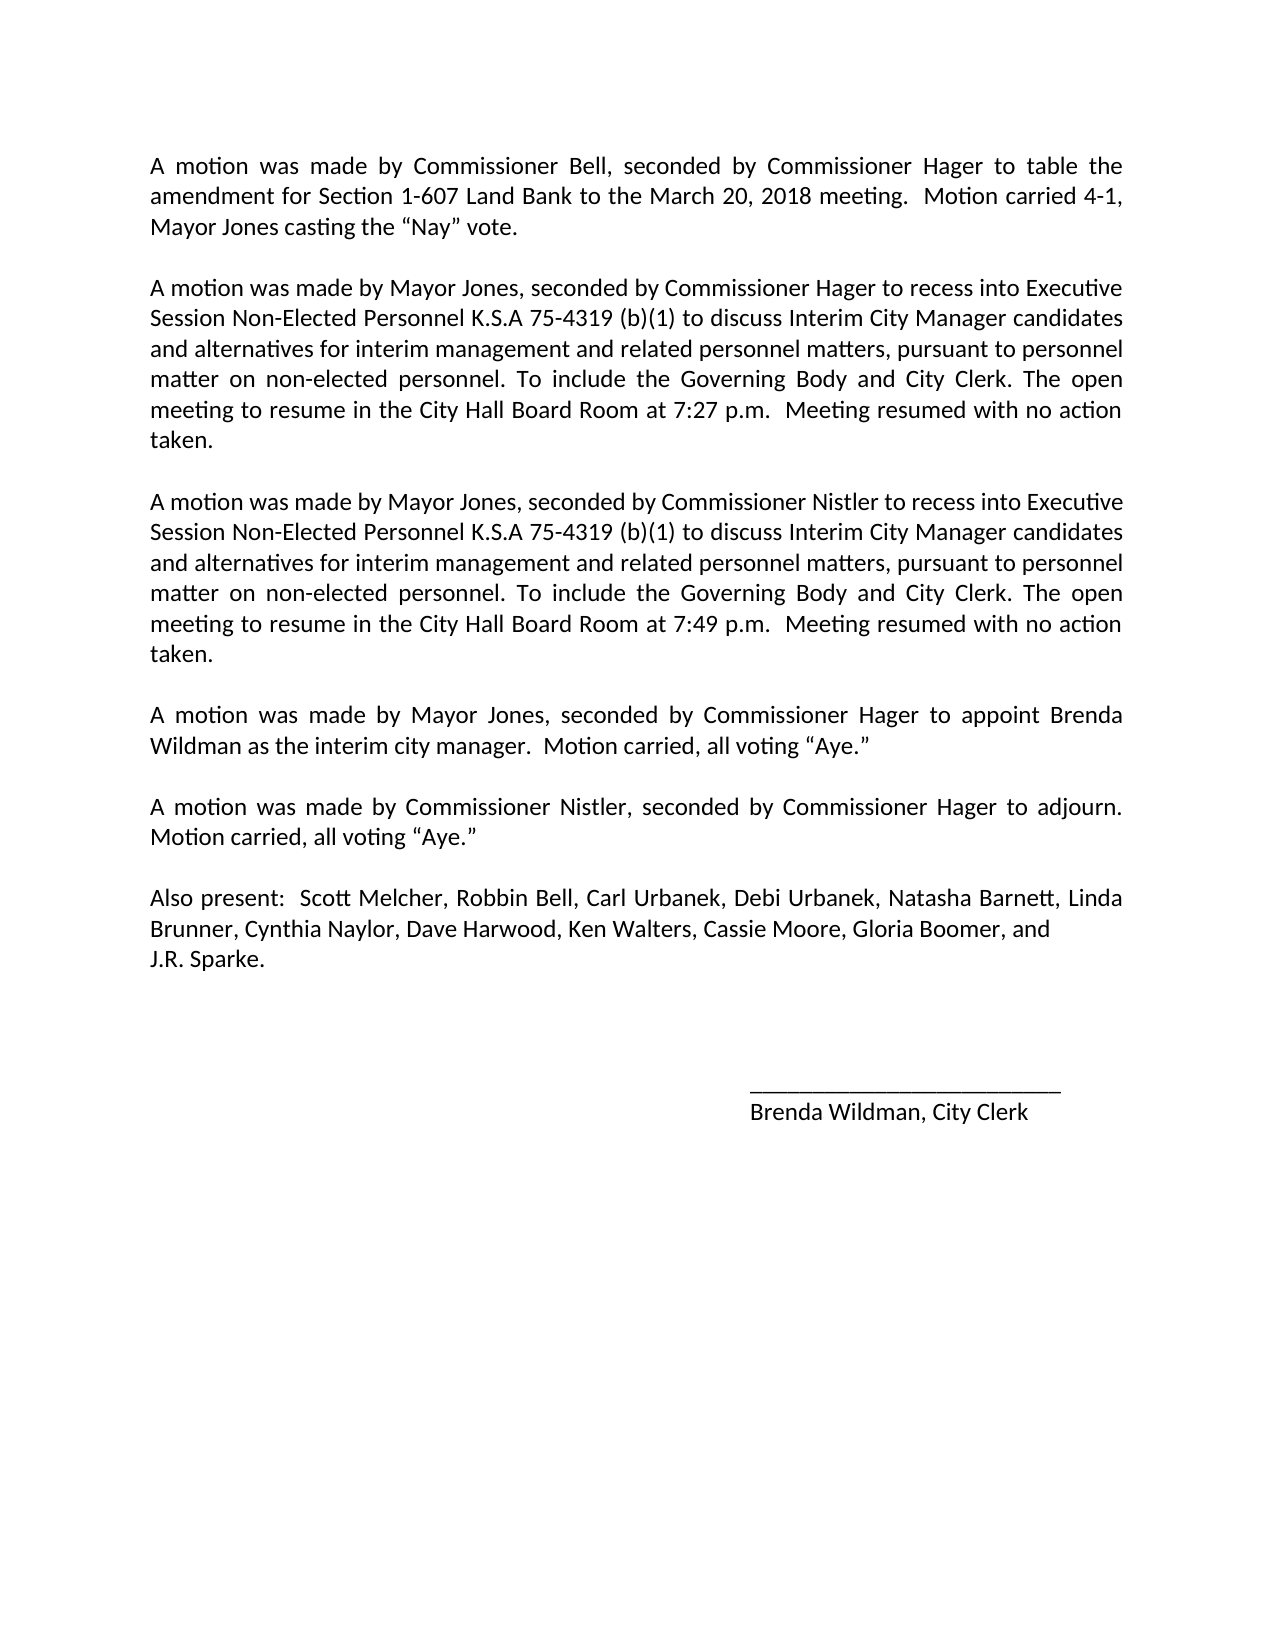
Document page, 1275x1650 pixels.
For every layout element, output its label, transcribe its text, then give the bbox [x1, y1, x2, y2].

text _________________________ [150, 1066, 1125, 1096]
text A motion was made by Mayor Jones, seconded by Commissioner Hager to appoint Brenda Wildman as the interim city manager. Motion carried, all voting “Aye.” [150, 699, 1125, 760]
text J.R. Sparke. [150, 943, 1125, 974]
text Brenda Wildman, City Clerk [150, 1096, 1125, 1127]
text Also present: Scott Melcher, Robbin Bell, Carl Urbanek, Debi Urbanek, Natasha Barnett, Linda Brunner, Cynthia Naylor, Dave Harwood, Ken Walters, Cassie Moore, Gloria Boomer, and [150, 882, 1125, 943]
text A motion was made by Mayor Jones, seconded by Commissioner Nistler to recess into Executive Session Non-Elected Personnel K.S.A 75-4319 (b)(1) to discuss Interim City Manager candidates and alternatives for interim management and related personnel matters, pursuant to personnel matter on non-elected personnel. To include the Governing Body and City Clerk. The open meeting to resume in the City Hall Board Room at 7:49 p.m. Meeting resumed with no action taken. [150, 486, 1125, 669]
text A motion was made by Mayor Jones, seconded by Commissioner Hager to recess into Executive Session Non-Elected Personnel K.S.A 75-4319 (b)(1) to discuss Interim City Manager candidates and alternatives for interim management and related personnel matters, pursuant to personnel matter on non-elected personnel. To include the Governing Body and City Clerk. The open meeting to resume in the City Hall Board Room at 7:27 p.m. Meeting resumed with no action taken. [150, 272, 1125, 455]
text A motion was made by Commissioner Nistler, seconded by Commissioner Hager to adjourn. Motion carried, all voting “Aye.” [150, 791, 1125, 852]
text A motion was made by Commissioner Bell, seconded by Commissioner Hager to table the amendment for Section 1-607 Land Bank to the March 20, 2018 meeting. Motion carried 4-1, Mayor Jones casting the “Nay” vote. [150, 150, 1125, 242]
